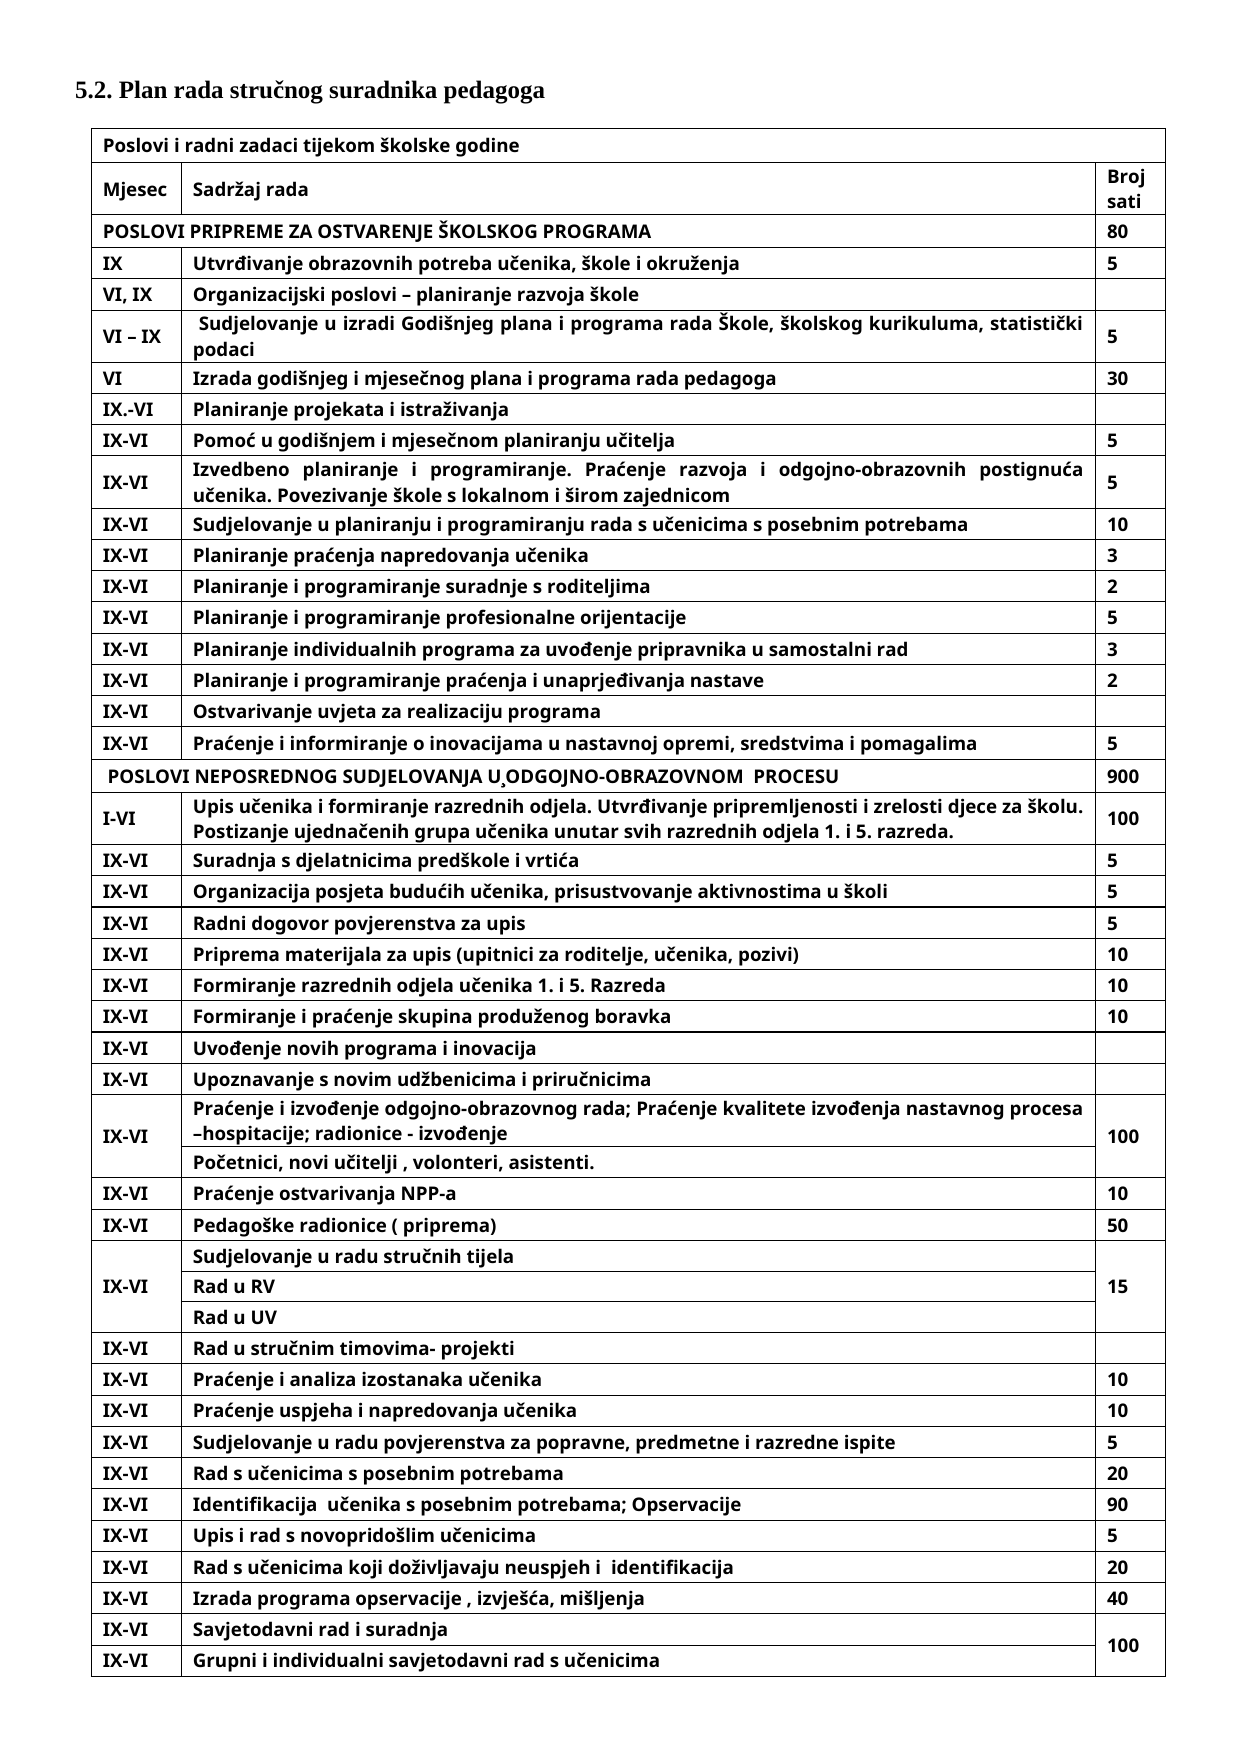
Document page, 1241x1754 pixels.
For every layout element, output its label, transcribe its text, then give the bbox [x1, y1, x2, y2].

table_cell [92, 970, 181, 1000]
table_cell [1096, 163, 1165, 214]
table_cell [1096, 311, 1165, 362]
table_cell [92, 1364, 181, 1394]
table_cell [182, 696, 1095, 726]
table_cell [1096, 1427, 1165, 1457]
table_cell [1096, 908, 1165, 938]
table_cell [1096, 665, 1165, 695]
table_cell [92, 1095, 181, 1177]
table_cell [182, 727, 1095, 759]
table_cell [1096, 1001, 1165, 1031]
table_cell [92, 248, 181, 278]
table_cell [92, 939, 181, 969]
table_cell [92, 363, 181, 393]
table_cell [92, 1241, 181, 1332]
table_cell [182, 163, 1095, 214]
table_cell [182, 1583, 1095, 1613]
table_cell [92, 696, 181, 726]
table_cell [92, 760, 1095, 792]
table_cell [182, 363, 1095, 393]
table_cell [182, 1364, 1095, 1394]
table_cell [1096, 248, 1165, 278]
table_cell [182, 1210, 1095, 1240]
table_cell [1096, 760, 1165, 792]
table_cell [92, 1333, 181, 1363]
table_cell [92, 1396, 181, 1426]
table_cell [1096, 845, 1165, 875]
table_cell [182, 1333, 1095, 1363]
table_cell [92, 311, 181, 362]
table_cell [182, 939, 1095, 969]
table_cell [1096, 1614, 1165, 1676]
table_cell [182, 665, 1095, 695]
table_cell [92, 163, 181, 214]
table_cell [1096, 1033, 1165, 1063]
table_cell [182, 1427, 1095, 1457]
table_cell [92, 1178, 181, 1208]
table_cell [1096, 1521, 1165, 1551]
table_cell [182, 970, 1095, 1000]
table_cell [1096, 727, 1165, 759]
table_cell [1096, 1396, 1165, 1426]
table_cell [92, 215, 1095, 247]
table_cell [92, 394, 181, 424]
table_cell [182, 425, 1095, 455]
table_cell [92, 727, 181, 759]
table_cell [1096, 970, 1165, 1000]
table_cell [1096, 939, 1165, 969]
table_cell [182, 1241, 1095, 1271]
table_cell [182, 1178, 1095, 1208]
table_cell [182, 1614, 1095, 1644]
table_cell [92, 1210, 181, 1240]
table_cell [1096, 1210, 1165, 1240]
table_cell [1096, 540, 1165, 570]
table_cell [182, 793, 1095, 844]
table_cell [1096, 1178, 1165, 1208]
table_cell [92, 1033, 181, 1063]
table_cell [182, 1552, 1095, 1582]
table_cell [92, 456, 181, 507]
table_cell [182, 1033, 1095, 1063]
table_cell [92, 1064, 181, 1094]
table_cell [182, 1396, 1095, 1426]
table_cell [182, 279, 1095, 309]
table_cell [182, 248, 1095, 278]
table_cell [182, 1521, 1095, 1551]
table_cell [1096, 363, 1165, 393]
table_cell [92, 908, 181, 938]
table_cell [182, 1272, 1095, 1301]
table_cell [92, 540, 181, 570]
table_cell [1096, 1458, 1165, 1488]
text 5.2. Plan rada stručnog suradnika pedagoga [75, 75, 1165, 104]
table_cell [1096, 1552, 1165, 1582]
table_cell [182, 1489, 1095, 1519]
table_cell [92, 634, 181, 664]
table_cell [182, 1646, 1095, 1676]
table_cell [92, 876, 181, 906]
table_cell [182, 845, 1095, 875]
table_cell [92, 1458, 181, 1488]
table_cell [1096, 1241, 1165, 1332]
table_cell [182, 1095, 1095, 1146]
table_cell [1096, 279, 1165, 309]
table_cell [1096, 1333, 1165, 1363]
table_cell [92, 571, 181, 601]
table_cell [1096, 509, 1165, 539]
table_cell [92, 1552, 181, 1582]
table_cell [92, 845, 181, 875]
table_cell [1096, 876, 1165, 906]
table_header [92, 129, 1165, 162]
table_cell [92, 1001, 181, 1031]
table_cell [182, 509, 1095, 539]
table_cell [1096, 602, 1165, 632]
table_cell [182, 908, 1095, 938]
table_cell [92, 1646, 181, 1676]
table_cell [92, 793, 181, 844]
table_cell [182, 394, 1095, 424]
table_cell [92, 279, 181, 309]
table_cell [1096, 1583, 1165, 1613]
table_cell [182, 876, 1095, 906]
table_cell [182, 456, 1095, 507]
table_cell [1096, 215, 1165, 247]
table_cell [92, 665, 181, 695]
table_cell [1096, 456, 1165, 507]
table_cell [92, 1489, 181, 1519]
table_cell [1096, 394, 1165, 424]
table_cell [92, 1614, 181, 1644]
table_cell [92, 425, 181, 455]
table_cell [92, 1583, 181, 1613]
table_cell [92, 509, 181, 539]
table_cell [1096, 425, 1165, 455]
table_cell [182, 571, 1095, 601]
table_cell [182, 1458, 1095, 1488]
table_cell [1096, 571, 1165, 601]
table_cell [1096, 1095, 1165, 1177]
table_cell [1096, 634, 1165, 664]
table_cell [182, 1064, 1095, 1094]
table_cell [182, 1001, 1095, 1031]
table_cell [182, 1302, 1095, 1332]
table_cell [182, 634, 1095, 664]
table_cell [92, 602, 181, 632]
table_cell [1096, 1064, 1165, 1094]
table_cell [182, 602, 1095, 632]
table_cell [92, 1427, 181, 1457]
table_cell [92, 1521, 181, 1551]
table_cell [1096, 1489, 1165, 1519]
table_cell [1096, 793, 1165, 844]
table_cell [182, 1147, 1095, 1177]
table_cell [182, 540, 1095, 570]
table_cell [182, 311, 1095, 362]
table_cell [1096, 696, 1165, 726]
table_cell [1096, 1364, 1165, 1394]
